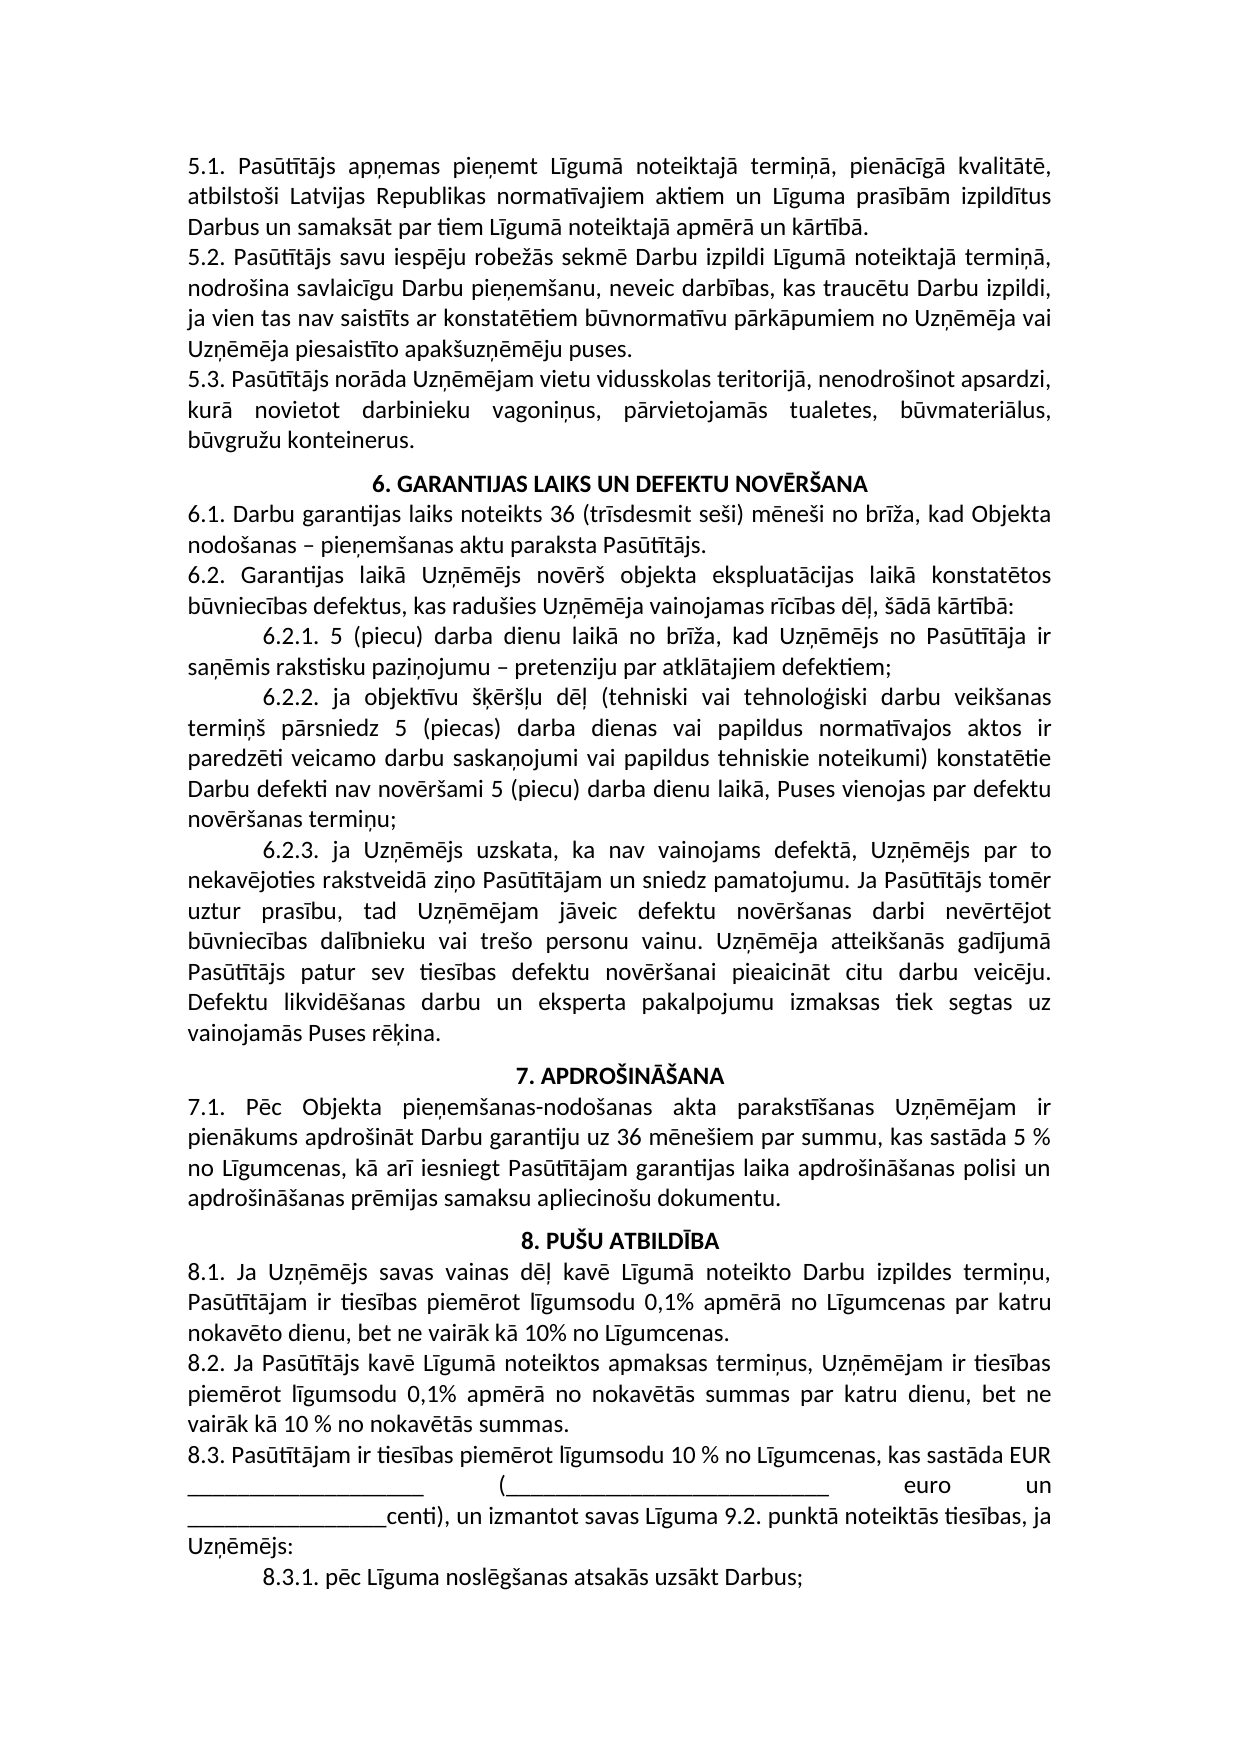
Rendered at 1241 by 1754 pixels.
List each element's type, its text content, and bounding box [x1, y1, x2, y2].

text 8. PUŠU ATBILDĪBA [187, 1225, 1053, 1256]
text 8.3.1. pēc Līguma noslēgšanas atsakās uzsākt Darbus; [187, 1561, 1053, 1591]
text 5.1. Pasūtītājs apņemas pieņemt Līgumā noteiktajā termiņā, pienācīgā kvalitātē, atbilstoši Latvijas Republikas normatīvajiem aktiem un Līguma prasībām izpildītus Darbus un samaksāt par tiem Līgumā noteiktajā apmērā un kārtībā. [187, 150, 1053, 242]
text 8.2. Ja Pasūtītājs kavē Līgumā noteiktos apmaksas termiņus, Uzņēmējam ir tiesības piemērot līgumsodu 0,1% apmērā no nokavētās summas par katru dienu, bet ne vairāk kā 10 % no nokavētās summas. [187, 1347, 1053, 1439]
text 7. APDROŠINĀŠANA [187, 1060, 1053, 1091]
text 7.1. Pēc Objekta pieņemšanas-nodošanas akta parakstīšanas Uzņēmējam ir pienākums apdrošināt Darbu garantiju uz 36 mēnešiem par summu, kas sastāda 5 % no Līgumcenas, kā arī iesniegt Pasūtītājam garantijas laika apdrošināšanas polisi un apdrošināšanas prēmijas samaksu apliecinošu dokumentu. [187, 1091, 1053, 1213]
text 6.2. Garantijas laikā Uzņēmējs novērš objekta ekspluatācijas laikā konstatētos būvniecības defektus, kas radušies Uzņēmēja vainojamas rīcības dēļ, šādā kārtībā: [187, 559, 1053, 620]
text 6.2.2. ja objektīvu šķēršļu dēļ (tehniski vai tehnoloģiski darbu veikšanas termiņš pārsniedz 5 (piecas) darba dienas vai papildus normatīvajos aktos ir paredzēti veicamo darbu saskaņojumi vai papildus tehniskie noteikumi) konstatētie Darbu defekti nav novēršami 5 (piecu) darba dienu laikā, Puses vienojas par defektu novēršanas termiņu; [187, 681, 1053, 834]
text 8.1. Ja Uzņēmējs savas vainas dēļ kavē Līgumā noteikto Darbu izpildes termiņu, Pasūtītājam ir tiesības piemērot līgumsodu 0,1% apmērā no Līgumcenas par katru nokavēto dienu, bet ne vairāk kā 10% no Līgumcenas. [187, 1256, 1053, 1347]
text 6. GARANTIJAS LAIKS UN DEFEKTU NOVĒRŠANA [187, 468, 1053, 498]
text 8.3. Pasūtītājam ir tiesības piemērot līgumsodu 10 % no Līgumcenas, kas sastāda EUR ___________________ (__________________________ euro un ________________centi), un izmantot savas Līguma 9.2. punktā noteiktās tiesības, ja Uzņēmējs: [187, 1439, 1053, 1561]
text 6.1. Darbu garantijas laiks noteikts 36 (trīsdesmit seši) mēneši no brīža, kad Objekta nodošanas – pieņemšanas aktu paraksta Pasūtītājs. [187, 498, 1053, 559]
text 5.3. Pasūtītājs norāda Uzņēmējam vietu vidusskolas teritorijā, nenodrošinot apsardzi, kurā novietot darbinieku vagoniņus, pārvietojamās tualetes, būvmateriālus, būvgružu konteinerus. [187, 364, 1053, 455]
text 5.2. Pasūtītājs savu iespēju robežās sekmē Darbu izpildi Līgumā noteiktajā termiņā, nodrošina savlaicīgu Darbu pieņemšanu, neveic darbības, kas traucētu Darbu izpildi, ja vien tas nav saistīts ar konstatētiem būvnormatīvu pārkāpumiem no Uzņēmēja vai Uzņēmēja piesaistīto apakšuzņēmēju puses. [187, 242, 1053, 364]
text 6.2.3. ja Uzņēmējs uzskata, ka nav vainojams defektā, Uzņēmējs par to nekavējoties rakstveidā ziņo Pasūtītājam un sniedz pamatojumu. Ja Pasūtītājs tomēr uztur prasību, tad Uzņēmējam jāveic defektu novēršanas darbi nevērtējot būvniecības dalībnieku vai trešo personu vainu. Uzņēmēja atteikšanās gadījumā Pasūtītājs patur sev tiesības defektu novēršanai pieaicināt citu darbu veicēju. Defektu likvidēšanas darbu un eksperta pakalpojumu izmaksas tiek segtas uz vainojamās Puses rēķina. [187, 834, 1053, 1048]
text 6.2.1. 5 (piecu) darba dienu laikā no brīža, kad Uzņēmējs no Pasūtītāja ir saņēmis rakstisku paziņojumu – pretenziju par atklātajiem defektiem; [187, 620, 1053, 681]
